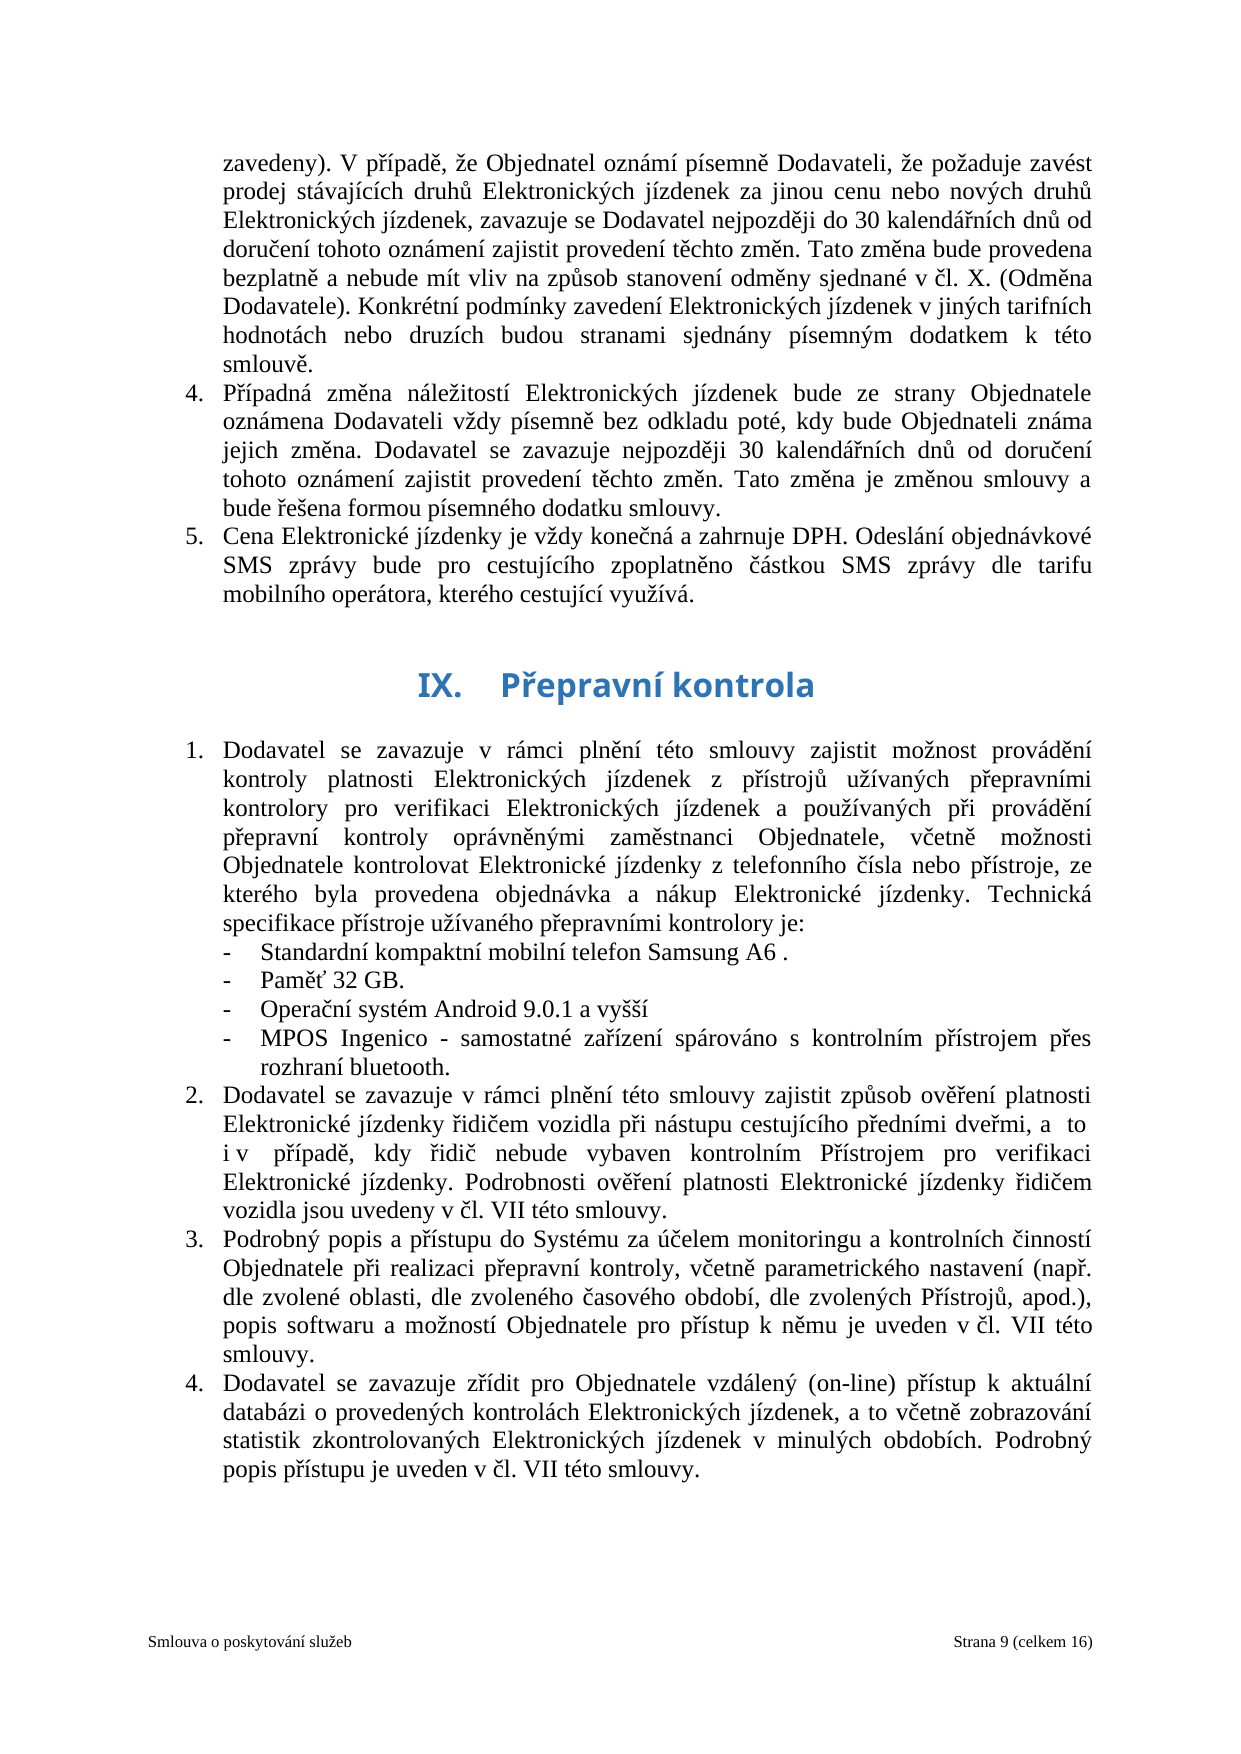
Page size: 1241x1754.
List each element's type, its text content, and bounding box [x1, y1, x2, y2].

list Standardní kompaktní mobilní telefon Samsung A6 . [223, 937, 1093, 966]
subtitle Přepravní kontrola [185, 661, 1093, 707]
list Dodavatel se zavazuje v rámci plnění této smlouvy zajistit možnost provádění kontroly platnosti Elektronických jízdenek z přístrojů užívaných přepravními kontrolory pro verifikaci Elektronických jízdenek a používaných při provádění přepravní kontroly oprávněnými zaměstnanci Objednatele, včetně možnosti Objednatele kontrolovat Elektronické jízdenky z telefonního čísla nebo přístroje, ze kterého byla provedena objednávka a nákup Elektronické jízdenky. Technická specifikace přístroje užívaného přepravními kontrolory je: [185, 736, 1093, 937]
list Dodavatel se zavazuje v rámci plnění této smlouvy zajistit způsob ověření platnosti Elektronické jízdenky řidičem vozidla při nástupu cestujícího předními dveřmi, a to i v případě, kdy řidič nebude vybaven kontrolním Přístrojem pro verifikaci Elektronické jízdenky. Podrobnosti ověření platnosti Elektronické jízdenky řidičem vozidla jsou uvedeny v čl. VII této smlouvy. [185, 1081, 1093, 1224]
list Operační systém Android 9.0.1 a vyšší [223, 994, 1093, 1023]
list Dodavatel se zavazuje zřídit pro Objednatele vzdálený (on-line) přístup k aktuální databázi o provedených kontrolách Elektronických jízdenek, a to včetně zobrazování statistik zkontrolovaných Elektronických jízdenek v minulých obdobích. Podrobný popis přístupu je uveden v čl. VII této smlouvy. [185, 1368, 1093, 1483]
list Paměť 32 GB. [223, 966, 1093, 994]
list Podrobný popis a přístupu do Systému za účelem monitoringu a kontrolních činností Objednatele při realizaci přepravní kontroly, včetně parametrického nastavení (např. dle zvolené oblasti, dle zvoleného časového období, dle zvolených Přístrojů, apod.), popis softwaru a možností Objednatele pro přístup k němu je uveden v čl. VII této smlouvy. [185, 1224, 1093, 1368]
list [185, 148, 1093, 378]
list MPOS Ingenico - samostatné zařízení spárováno s kontrolním přístrojem přes rozhraní bluetooth. [223, 1023, 1093, 1081]
list Případná změna náležitostí Elektronických jízdenek bude ze strany Objednatele oznámena Dodavateli vždy písemně bez odkladu poté, kdy bude Objednateli známa jejich změna. Dodavatel se zavazuje nejpozději 30 kalendářních dnů od doručení tohoto oznámení zajistit provedení těchto změn. Tato změna je změnou smlouvy a bude řešena formou písemného dodatku smlouvy. [185, 378, 1093, 521]
list Cena Elektronické jízdenky je vždy konečná a zahrnuje DPH. Odeslání objednávkové SMS zprávy bude pro cestujícího zpoplatněno částkou SMS zprávy dle tarifu mobilního operátora, kterého cestující využívá. [185, 521, 1093, 608]
